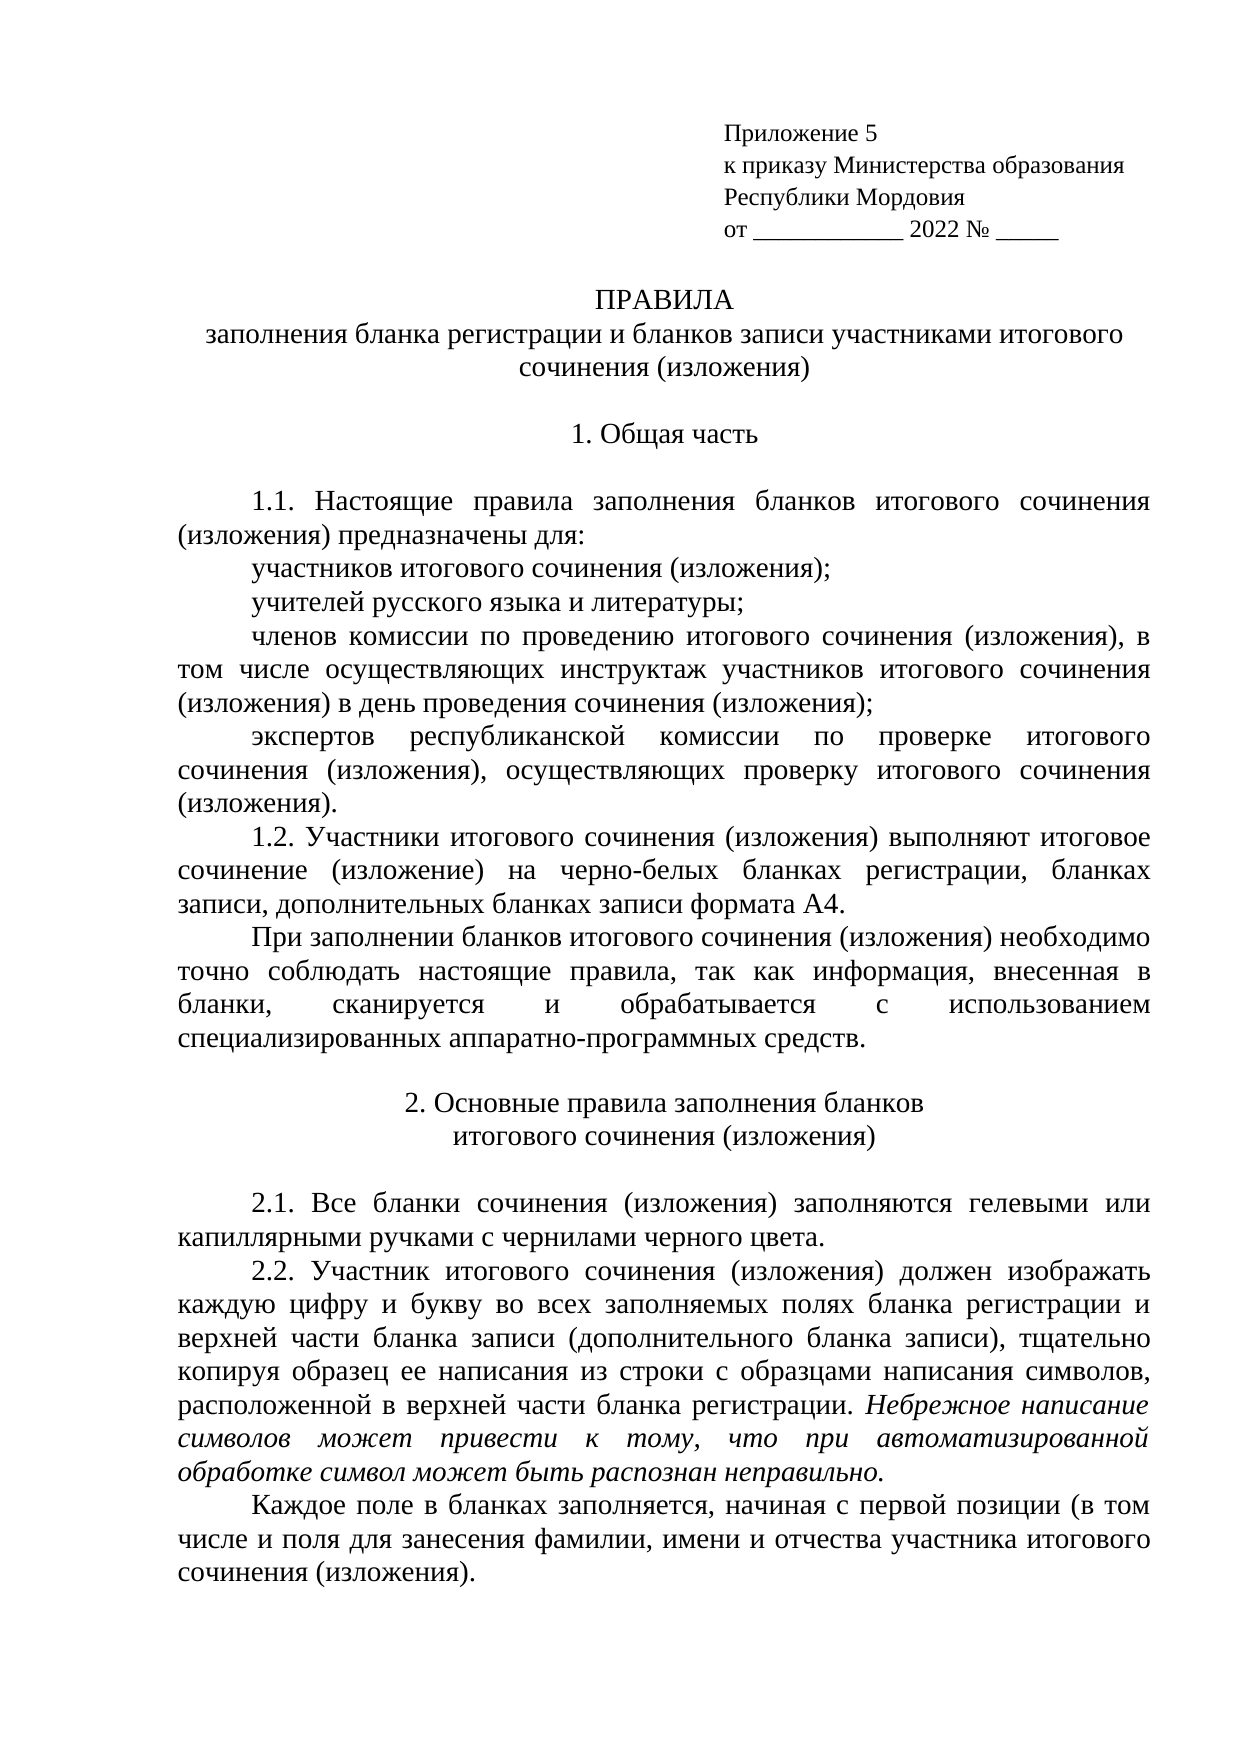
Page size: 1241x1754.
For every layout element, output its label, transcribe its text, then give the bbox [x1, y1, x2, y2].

text экспертов республиканской комиссии по проверке итогового сочинения (изложения), осуществляющих проверку итогового сочинения (изложения). [177, 718, 1152, 819]
text сочинения (изложения) [177, 349, 1152, 383]
text 2.2. Участник итогового сочинения (изложения) должен изображать каждую цифру и букву во всех заполняемых полях бланка регистрации и верхней части бланка записи (дополнительного бланка записи), тщательно копируя образец ее написания из строки с образцами написания символов, расположенной в верхней части бланка регистрации. Небрежное написание символов может привести к тому, что при автоматизированной обработке символ может быть распознан неправильно. [177, 1253, 1152, 1487]
text от ____________ 2022 № _____ [723, 214, 1152, 242]
text заполнения бланка регистрации и бланков записи участниками итогового [177, 316, 1152, 349]
text При заполнении бланков итогового сочинения (изложения) необходимо точно соблюдать настоящие правила, так как информация, внесенная в бланки, сканируется и обрабатывается с использованием специализированных аппаратно-программных средств. [177, 919, 1152, 1054]
text Каждое поле в бланках заполняется, начиная с первой позиции (в том числе и поля для занесения фамилии, имени и отчества участника итогового сочинения (изложения). [177, 1487, 1152, 1588]
text Приложение 5 [723, 118, 1152, 147]
text 1.1. Настоящие правила заполнения бланков итогового сочинения (изложения) предназначены для: [177, 483, 1152, 551]
text учителей русского языка и литературы; [177, 584, 1152, 618]
text 1. Общая часть [177, 416, 1152, 450]
text ПРАВИЛА [177, 282, 1152, 316]
text 1.2. Участники итогового сочинения (изложения) выполняют итоговое сочинение (изложение) на черно-белых бланках регистрации, бланках записи, дополнительных бланках записи формата А4. [177, 819, 1152, 919]
text членов комиссии по проведению итогового сочинения (изложения), в том числе осуществляющих инструктаж участников итогового сочинения (изложения) в день проведения сочинения (изложения); [177, 618, 1152, 718]
text к приказу Министерства образования [723, 150, 1152, 179]
text 2. Основные правила заполнения бланков [177, 1085, 1152, 1118]
text 2.1. Все бланки сочинения (изложения) заполняются гелевыми или капиллярными ручками с чернилами черного цвета. [177, 1186, 1152, 1253]
text Республики Мордовия [723, 182, 1152, 211]
text итогового сочинения (изложения) [177, 1118, 1152, 1152]
text участников итогового сочинения (изложения); [177, 551, 1152, 584]
